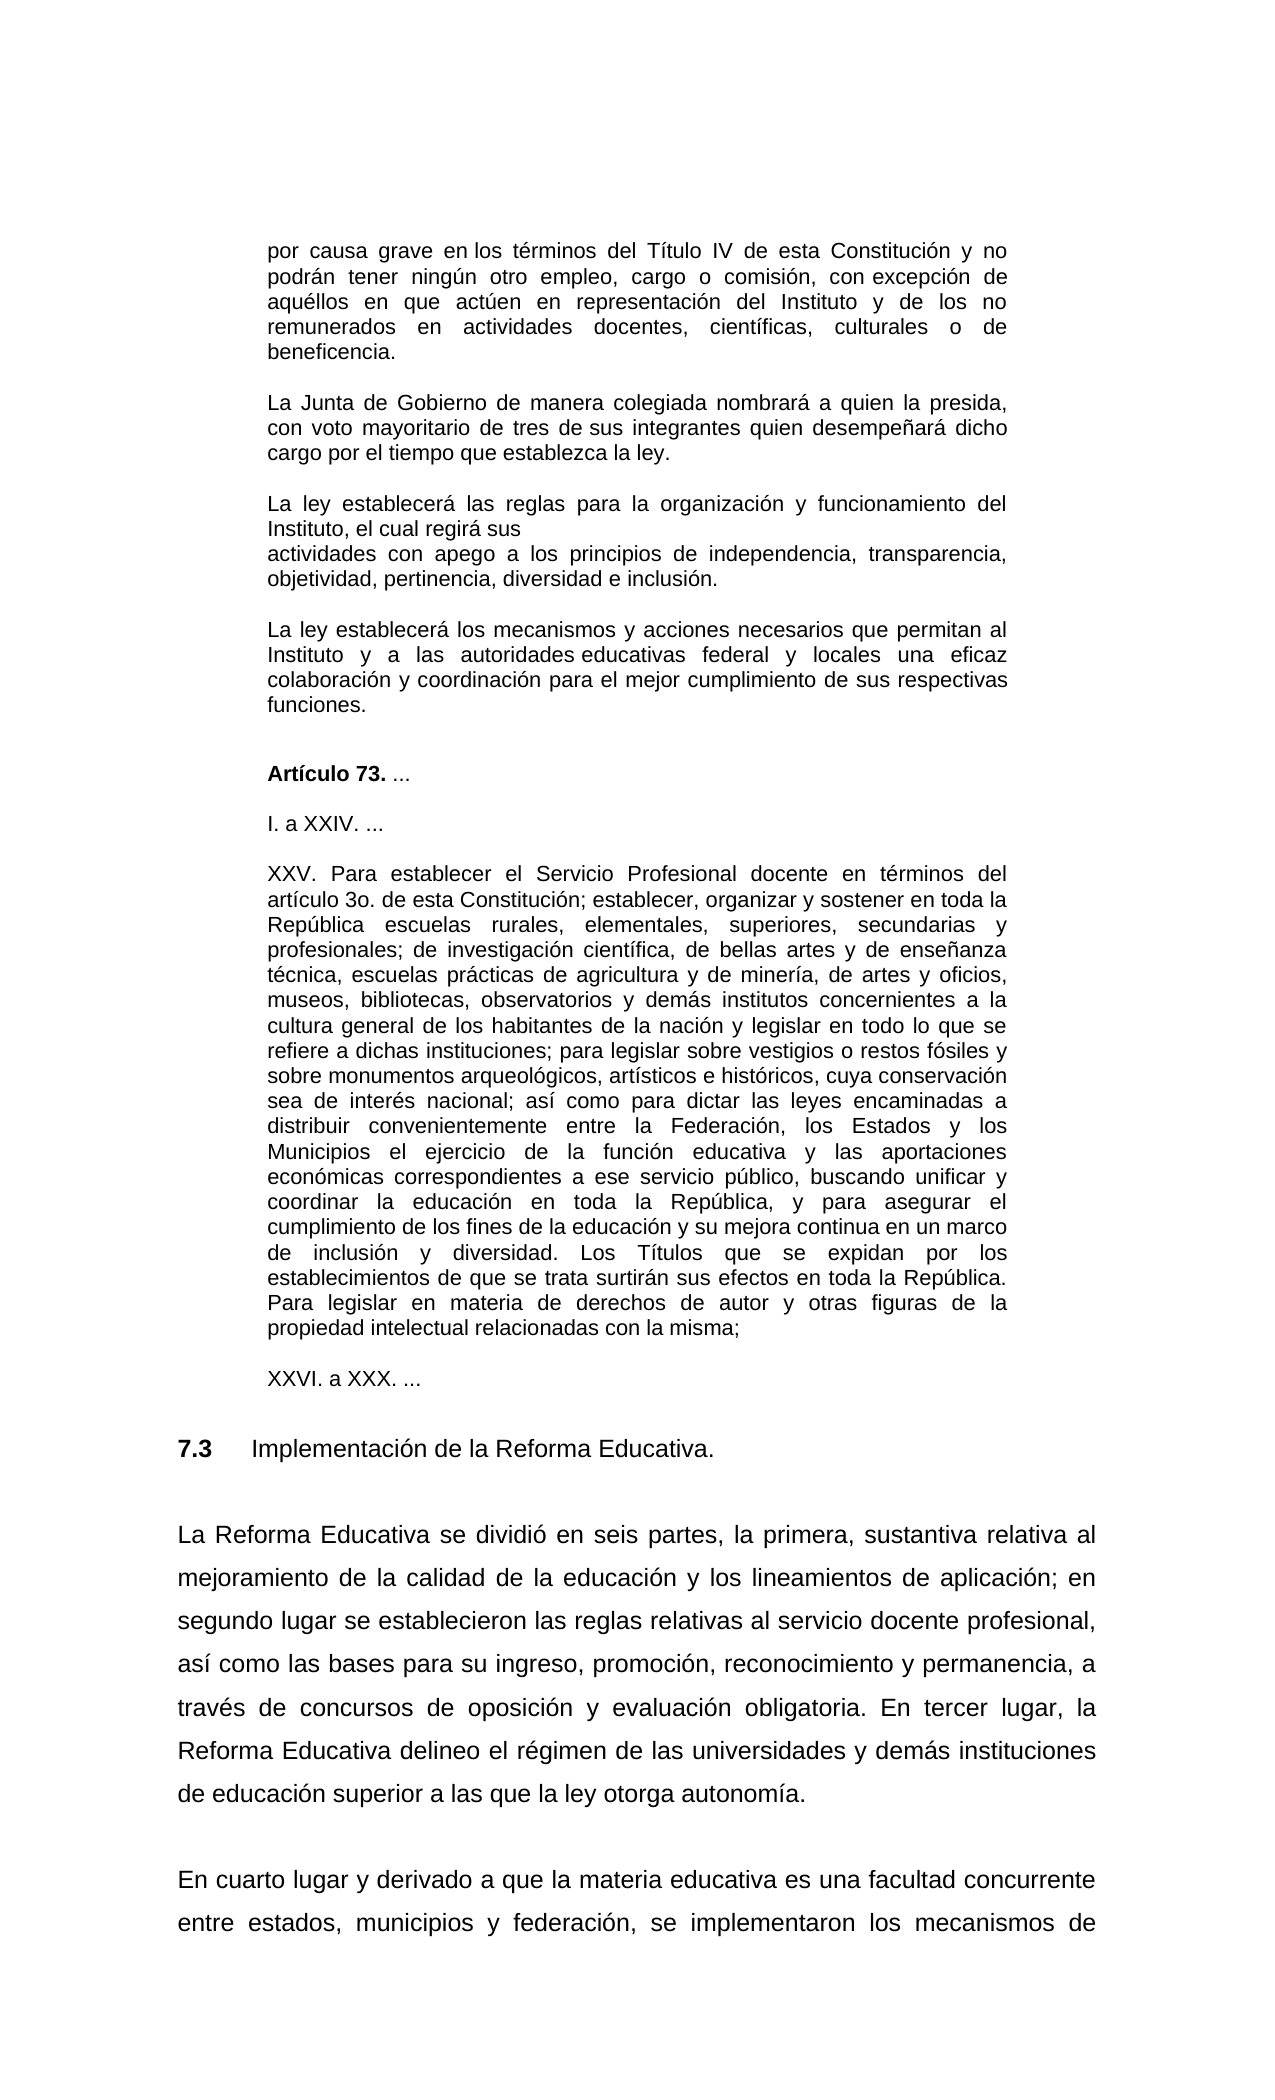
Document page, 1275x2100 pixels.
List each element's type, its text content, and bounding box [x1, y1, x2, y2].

text XXV. Para establecer el Servicio Profesional docente en términos del artículo 3o. de esta Constitución; establecer, organizar y sostener en toda la República escuelas rurales, elementales, superiores, secundarias y profesionales; de investigación científica, de bellas artes y de enseñanza técnica, escuelas prácticas de agricultura y de minería, de artes y oficios, museos, bibliotecas, observatorios y demás institutos concernientes a la cultura general de los habitantes de la nación y legislar en todo lo que se refiere a dichas instituciones; para legislar sobre vestigios o restos fósiles y sobre monumentos arqueológicos, artísticos e históricos, cuya conservación sea de interés nacional; así como para dictar las leyes encaminadas a distribuir convenientemente entre la Federación, los Estados y los Municipios el ejercicio de la función educativa y las aportaciones económicas correspondientes a ese servicio público, buscando unificar y coordinar la educación en toda la República, y para asegurar el cumplimiento de los fines de la educación y su mejora continua en un marco de inclusión y diversidad. Los Títulos que se expidan por los establecimientos de que se trata surtirán sus efectos en toda la República. Para legislar en materia de derechos de autor y otras figuras de la propiedad intelectual relacionadas con la misma; [267, 861, 1008, 1340]
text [267, 238, 1008, 364]
text actividades con apego a los principios de independencia, transparencia, objetividad, pertinencia, diversidad e inclusión. [267, 541, 1008, 591]
text La Reforma Educativa se dividió en seis partes, la primera, sustantiva relativa al mejoramiento de la calidad de la educación y los lineamientos de aplicación; en segundo lugar se establecieron las reglas relativas al servicio docente profesional, así como las bases para su ingreso, promoción, reconocimiento y permanencia, a través de concursos de oposición y evaluación obligatoria. En tercer lugar, la Reforma Educativa delineo el régimen de las universidades y demás instituciones de educación superior a las que la ley otorga autonomía. [177, 1520, 1098, 1808]
text I. a XXIV. ... [267, 811, 1008, 836]
list Implementación de la Reforma Educativa. [177, 1434, 1098, 1463]
text XXVI. a XXX. ... [267, 1366, 1008, 1391]
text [177, 1865, 1098, 1937]
text La ley establecerá las reglas para la organización y funcionamiento del Instituto, el cual regirá sus [267, 491, 1008, 541]
text La Junta de Gobierno de manera colegiada nombrará a quien la presida, con voto mayoritario de tres de sus integrantes quien desempeñará dicho cargo por el tiempo que establezca la ley. [267, 390, 1008, 465]
text Artículo 73. ... [267, 761, 1008, 786]
text La ley establecerá los mecanismos y acciones necesarios que permitan al Instituto y a las autoridades educativas federal y locales una eficaz colaboración y coordinación para el mejor cumplimiento de sus respectivas funciones. [267, 617, 1008, 717]
